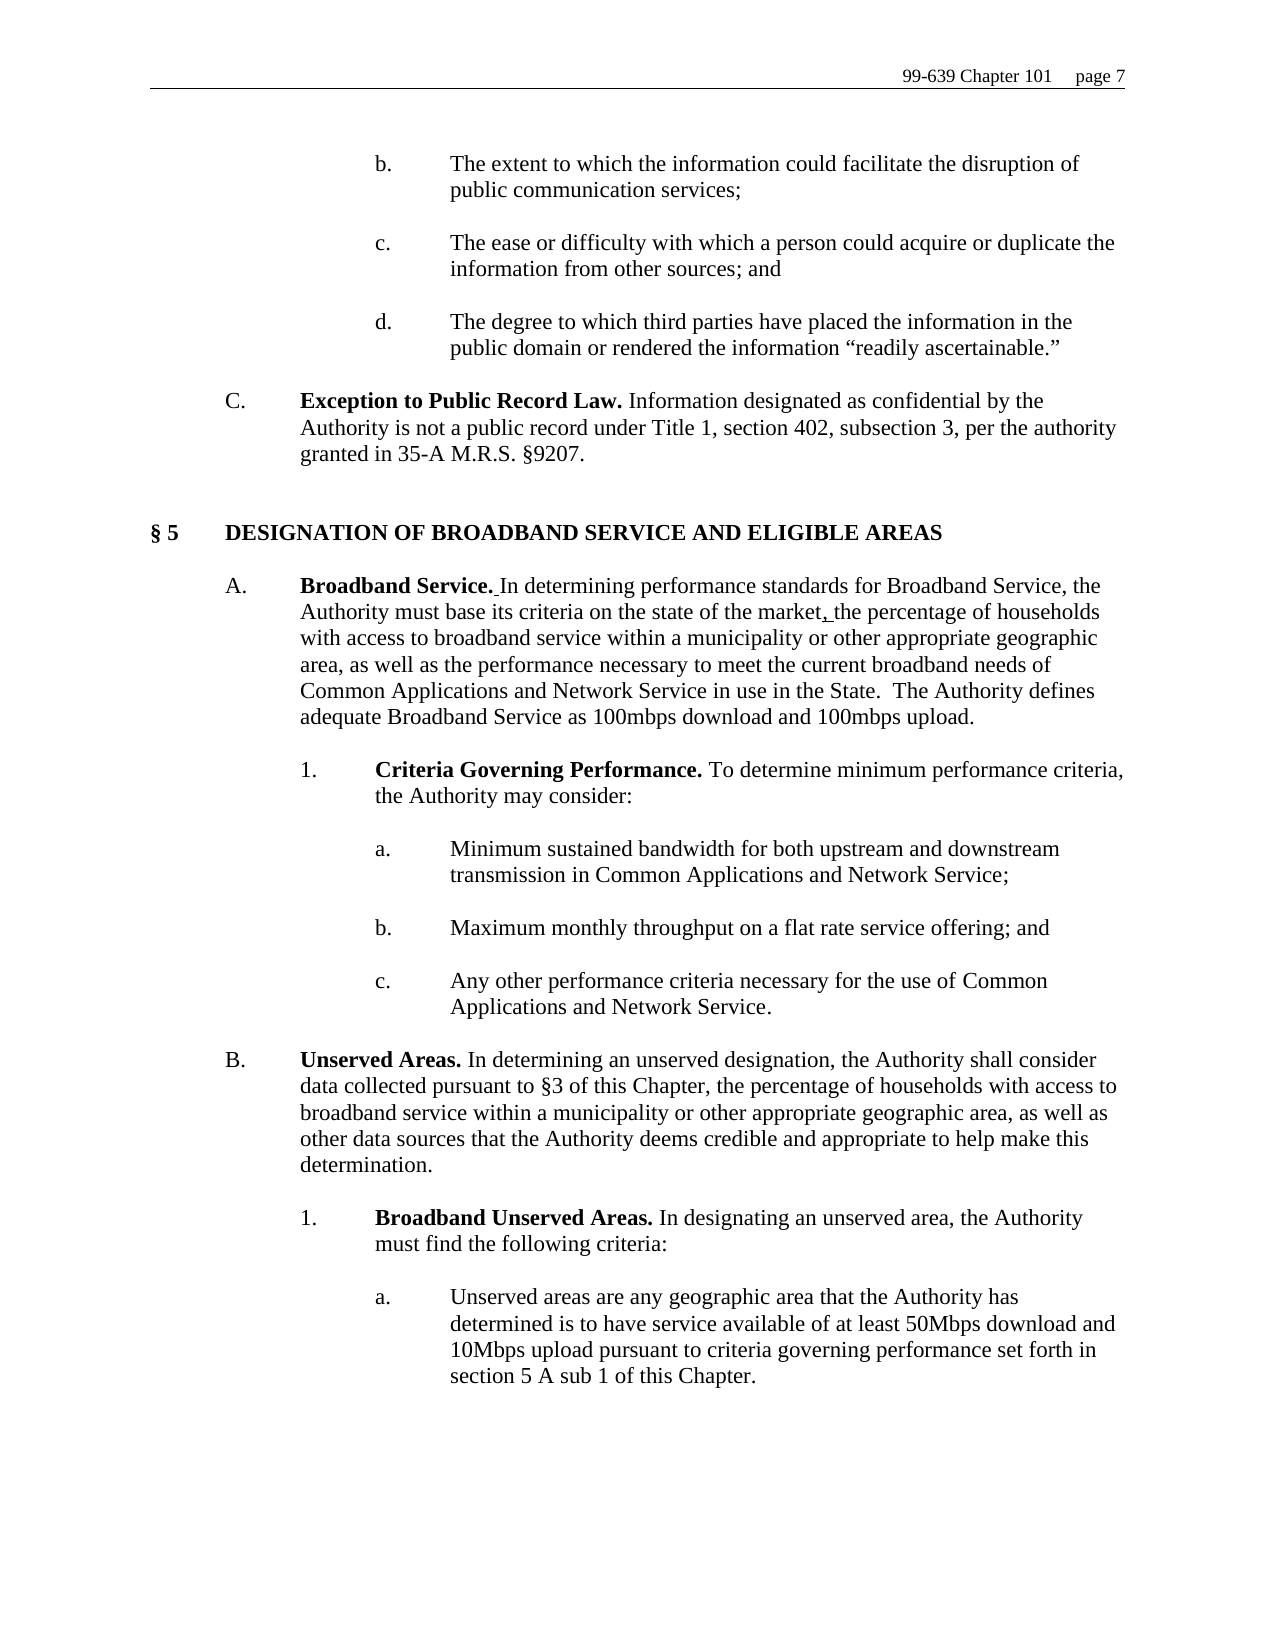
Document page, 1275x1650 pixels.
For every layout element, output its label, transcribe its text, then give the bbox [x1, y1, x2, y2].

text 1. Criteria Governing Performance. To determine minimum performance criteria, the Authority may consider: [300, 756, 1125, 809]
text a. Minimum sustained bandwidth for both upstream and downstream transmission in Common Applications and Network Service; [375, 835, 1125, 888]
list Unserved areas are any geographic area that the Authority has determined is to have service available of at least 50Mbps download and 10Mbps upload pursuant to criteria governing performance set forth in section 5 A sub 1 of this Chapter. [375, 1283, 1125, 1389]
text A. Broadband Service. In determining performance standards for Broadband Service, the Authority must base its criteria on the state of the market, the percentage of households with access to broadband service within a municipality or other appropriate geographic area, as well as the performance necessary to meet the current broadband needs of Common Applications and Network Service in use in the State. The Authority defines adequate Broadband Service as 100mbps download and 100mbps upload. [150, 572, 1125, 730]
text c. The ease or difficulty with which a person could acquire or duplicate the information from other sources; and [375, 229, 1125, 282]
text b. The extent to which the information could facilitate the disruption of public communication services; [375, 150, 1125, 203]
text C. Exception to Public Record Law. Information designated as confidential by the Authority is not a public record under Title 1, section 402, subsection 3, per the authority granted in 35-A M.R.S. §9207. [150, 387, 1125, 466]
text B. Unserved Areas. In determining an unserved designation, the Authority shall consider data collected pursuant to §3 of this Chapter, the percentage of households with access to broadband service within a municipality or other appropriate geographic area, as well as other data sources that the Authority deems credible and appropriate to help make this determination. [225, 1046, 1125, 1178]
text § 5 DESIGNATION OF BROADBAND SERVICE AND ELIGIBLE AREAS [150, 519, 1125, 545]
text d. The degree to which third parties have placed the information in the public domain or rendered the information “readily ascertainable.” [375, 308, 1125, 361]
text c. Any other performance criteria necessary for the use of Common Applications and Network Service. [375, 967, 1125, 1020]
text 1. Broadband Unserved Areas. In designating an unserved area, the Authority must find the following criteria: [150, 1204, 1125, 1257]
text b. Maximum monthly throughput on a flat rate service offering; and [375, 914, 1125, 941]
